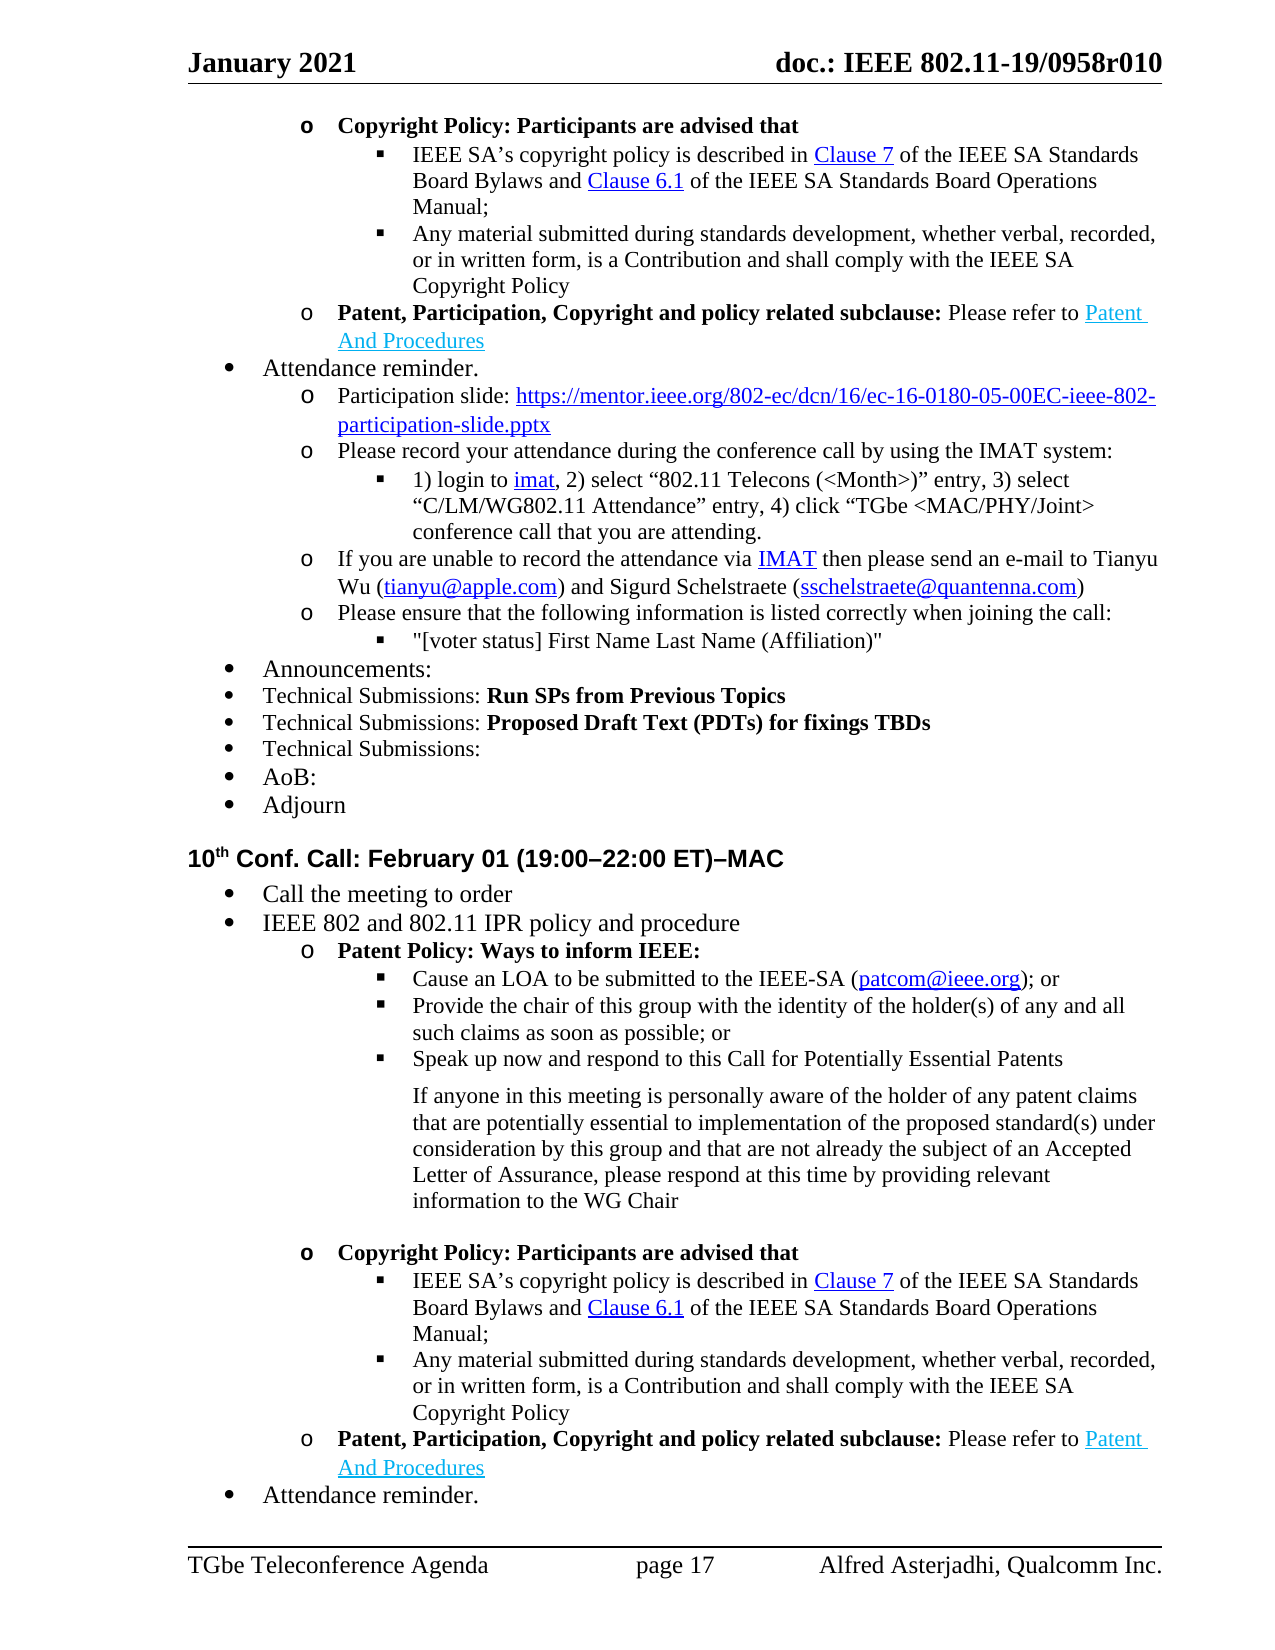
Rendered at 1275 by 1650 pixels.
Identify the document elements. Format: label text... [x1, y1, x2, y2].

list "[voter status] First Name Last Name (Affiliation)" [375, 627, 1162, 654]
list If you are unable to record the attendance via IMAT then please send an e-mail to Tianyu Wu (tianyu@apple.com) and Sigurd Schelstraete (sschelstraete@quantenna.com) [300, 545, 1162, 599]
list IEEE 802 and 802.11 IPR policy and procedure [225, 908, 1162, 937]
list 1) login to imat, 2) select “802.11 Telecons (<Month>)” entry, 3) select “C/LM/WG802.11 Attendance” entry, 4) click “TGbe <MAC/PHY/Joint> conference call that you are attending. [375, 466, 1162, 545]
list Please record your attendance during the conference call by using the IMAT system: [300, 437, 1162, 466]
list Copyright Policy: Participants are advised that [300, 1239, 1162, 1267]
list Patent Policy: Ways to inform IEEE: [300, 937, 1162, 966]
list IEEE SA’s copyright policy is described in Clause 7 of the IEEE SA Standards Board Bylaws and Clause 6.1 of the IEEE SA Standards Board Operations Manual; [375, 1267, 1162, 1346]
list Copyright Policy: Participants are advised that [300, 112, 1162, 141]
list Call the meeting to order [225, 879, 1162, 908]
list Patent, Participation, Copyright and policy related subclause: Please refer to Patent And Procedures [300, 299, 1162, 353]
list Announcements: [225, 654, 1162, 683]
list Any material submitted during standards development, whether verbal, recorded, or in written form, is a Contribution and shall comply with the IEEE SA Copyright Policy [375, 1346, 1162, 1425]
list Attendance reminder. [225, 353, 1162, 382]
list Patent, Participation, Copyright and policy related subclause: Please refer to Patent And Procedures [300, 1425, 1162, 1480]
list Technical Submissions: [225, 735, 1162, 762]
list Provide the chair of this group with the identity of the holder(s) of any and all such claims as soon as possible; or [375, 992, 1162, 1045]
list Technical Submissions: Run SPs from Previous Topics [225, 683, 1162, 709]
list Adjourn [225, 790, 1162, 819]
list AoB: [225, 762, 1162, 790]
list If anyone in this meeting is personally aware of the holder of any patent claims that are potentially essential to implementation of the proposed standard(s) under consideration by this group and that are not already the subject of an Accepted Letter of Assurance, please respond at this time by providing relevant information to the WG Chair [412, 1082, 1162, 1214]
list Speak up now and respond to this Call for Potentially Essential Patents [375, 1045, 1162, 1072]
list Attendance reminder. [225, 1480, 1162, 1509]
list Any material submitted during standards development, whether verbal, recorded, or in written form, is a Contribution and shall comply with the IEEE SA Copyright Policy [375, 220, 1162, 299]
list IEEE SA’s copyright policy is described in Clause 7 of the IEEE SA Standards Board Bylaws and Clause 6.1 of the IEEE SA Standards Board Operations Manual; [375, 141, 1162, 220]
list Cause an LOA to be submitted to the IEEE-SA (patcom@ieee.org); or [375, 966, 1162, 992]
list Please ensure that the following information is listed correctly when joining the call: [300, 599, 1162, 627]
list Technical Submissions: Proposed Draft Text (PDTs) for fixings TBDs [225, 709, 1162, 735]
list Participation slide: https://mentor.ieee.org/802-ec/dcn/16/ec-16-0180-05-00EC-ieee-802-participation-slide.pptx [300, 382, 1162, 437]
subtitle 10th Conf. Call: February 01 (19:00–22:00 ET)–MAC [187, 844, 1162, 873]
